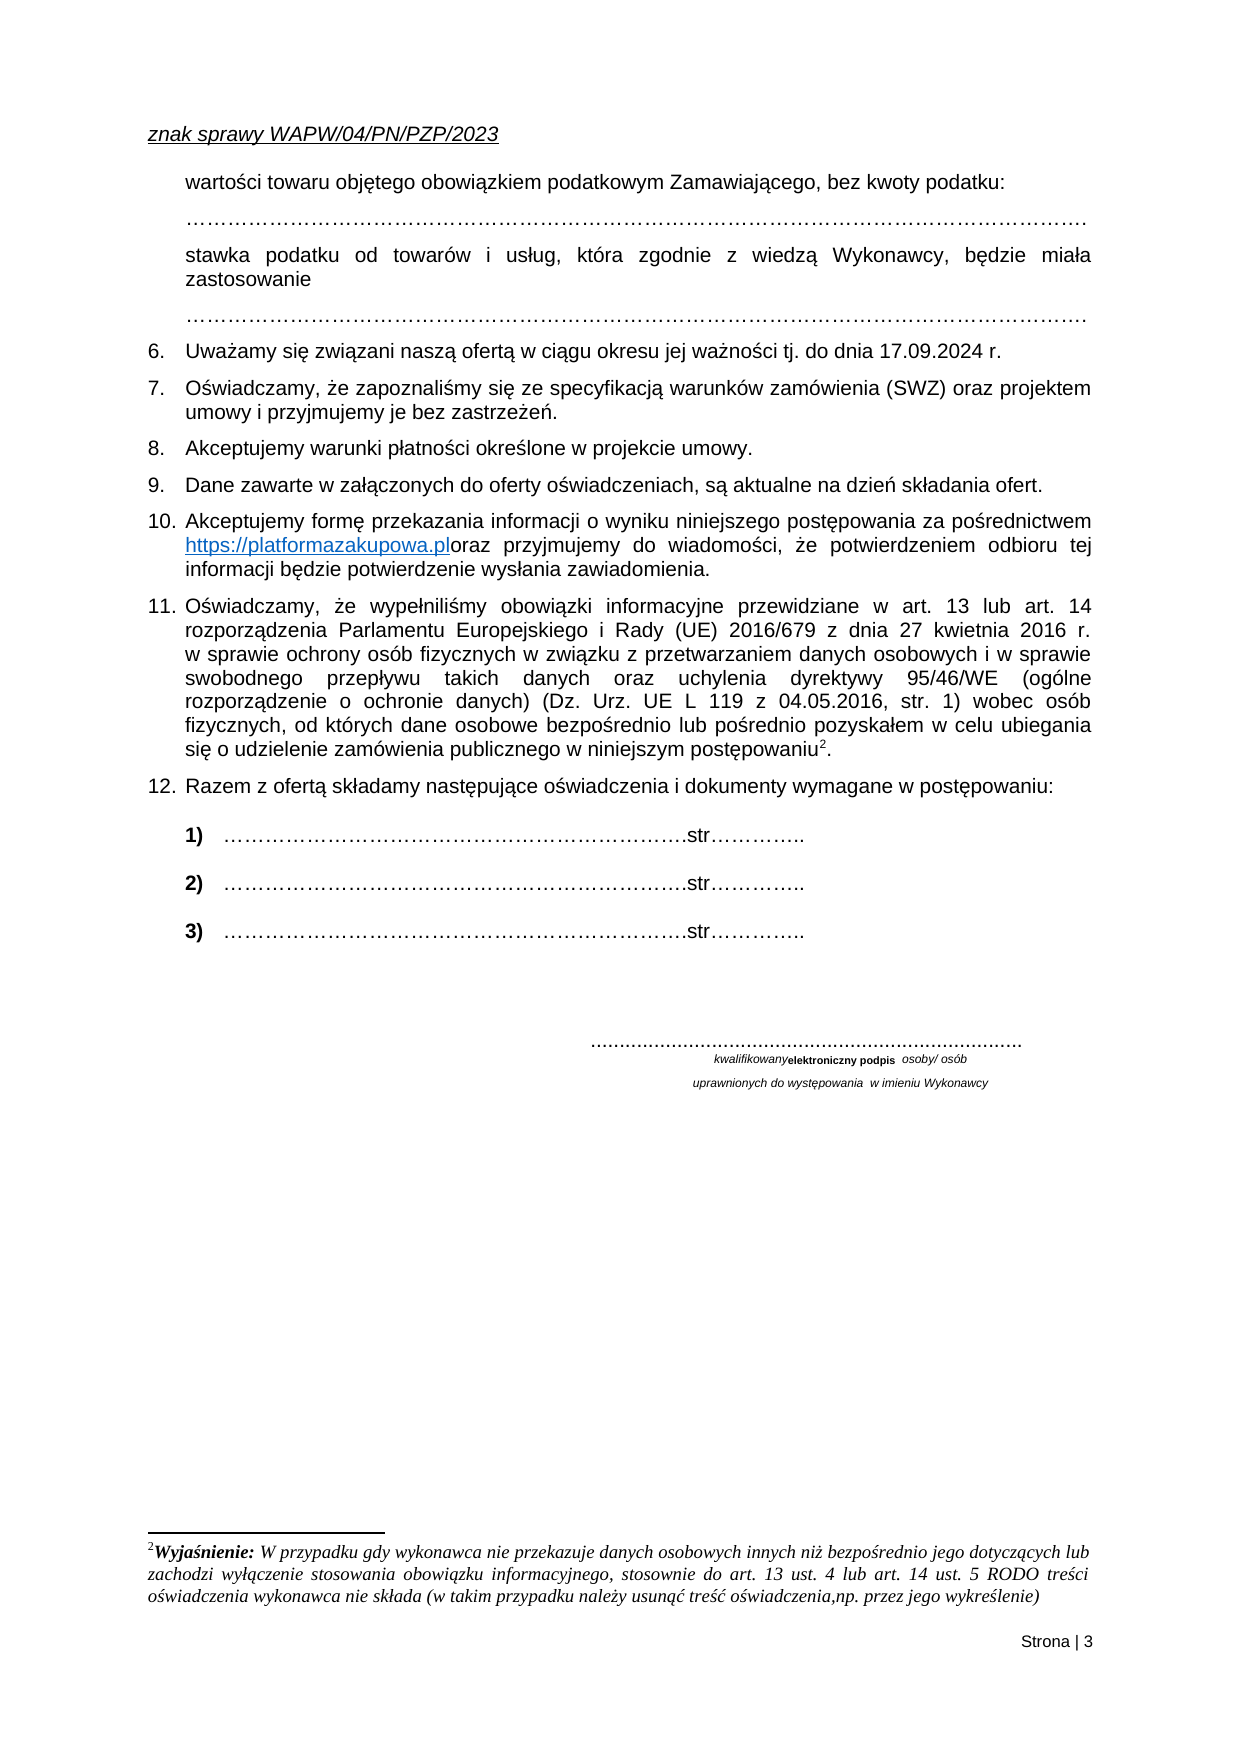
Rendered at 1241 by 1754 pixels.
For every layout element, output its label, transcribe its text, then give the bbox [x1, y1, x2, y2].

list ………………………………………………………….str………….. [185, 823, 1093, 847]
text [185, 206, 1093, 230]
list ………………………………………………………….str………….. [185, 918, 1093, 942]
list Razem z ofertą składamy następujące oświadczenia i dokumenty wymagane w postępowaniu: [148, 774, 1093, 798]
text wartości towaru objętego obowiązkiem podatkowym Zamawiającego, bez kwoty podatku: [185, 169, 1093, 193]
text stawka podatku od towarów i usług, która zgodnie z wiedzą Wykonawcy, będzie miała zastosowanie [185, 242, 1093, 290]
text kwalifikowanyelektroniczny podpis osoby/ osób [590, 1052, 1093, 1076]
list Akceptujemy warunki płatności określone w projekcie umowy. [148, 436, 1093, 460]
list Oświadczamy, że wypełniliśmy obowiązki informacyjne przewidziane w art. 13 lub art. 14 rozporządzenia Parlamentu Europejskiego i Rady (UE) 2016/679 z dnia 27 kwietnia 2016 r. w sprawie ochrony osób fizycznych w związku z przetwarzaniem danych osobowych i w sprawie swobodnego przepływu takich danych oraz uchylenia dyrektywy 95/46/WE (ogólne rozporządzenie o ochronie danych) (Dz. Urz. UE L 119 z 04.05.2016, str. 1) wobec osób fizycznych, od których dane osobowe bezpośrednio lub pośrednio pozyskałem w celu ubiegania się o udzielenie zamówienia publicznego w niniejszym postępowaniu. [148, 593, 1093, 761]
text ........................................................................... [148, 1014, 1093, 1052]
list Dane zawarte w załączonych do oferty oświadczeniach, są aktualne na dzień składania ofert. [148, 473, 1093, 497]
text …………………………………………………………………………………………………………………. [185, 303, 1093, 327]
list ………………………………………………………….str………….. [185, 871, 1093, 894]
list Akceptujemy formę przekazania informacji o wyniku niniejszego postępowania za pośrednictwem https://platformazakupowa.ploraz przyjmujemy do wiadomości, że potwierdzeniem odbioru tej informacji będzie potwierdzenie wysłania zawiadomienia. [148, 509, 1093, 581]
list Oświadczamy, że zapoznaliśmy się ze specyfikacją warunków zamówienia (SWZ) oraz projektem umowy i przyjmujemy je bez zastrzeżeń. [148, 376, 1093, 424]
text uprawnionych do występowania w imieniu Wykonawcy [590, 1076, 1093, 1100]
list Uważamy się związani naszą ofertą w ciągu okresu jej ważności tj. do dnia 17.09.2024 r. [148, 339, 1093, 363]
